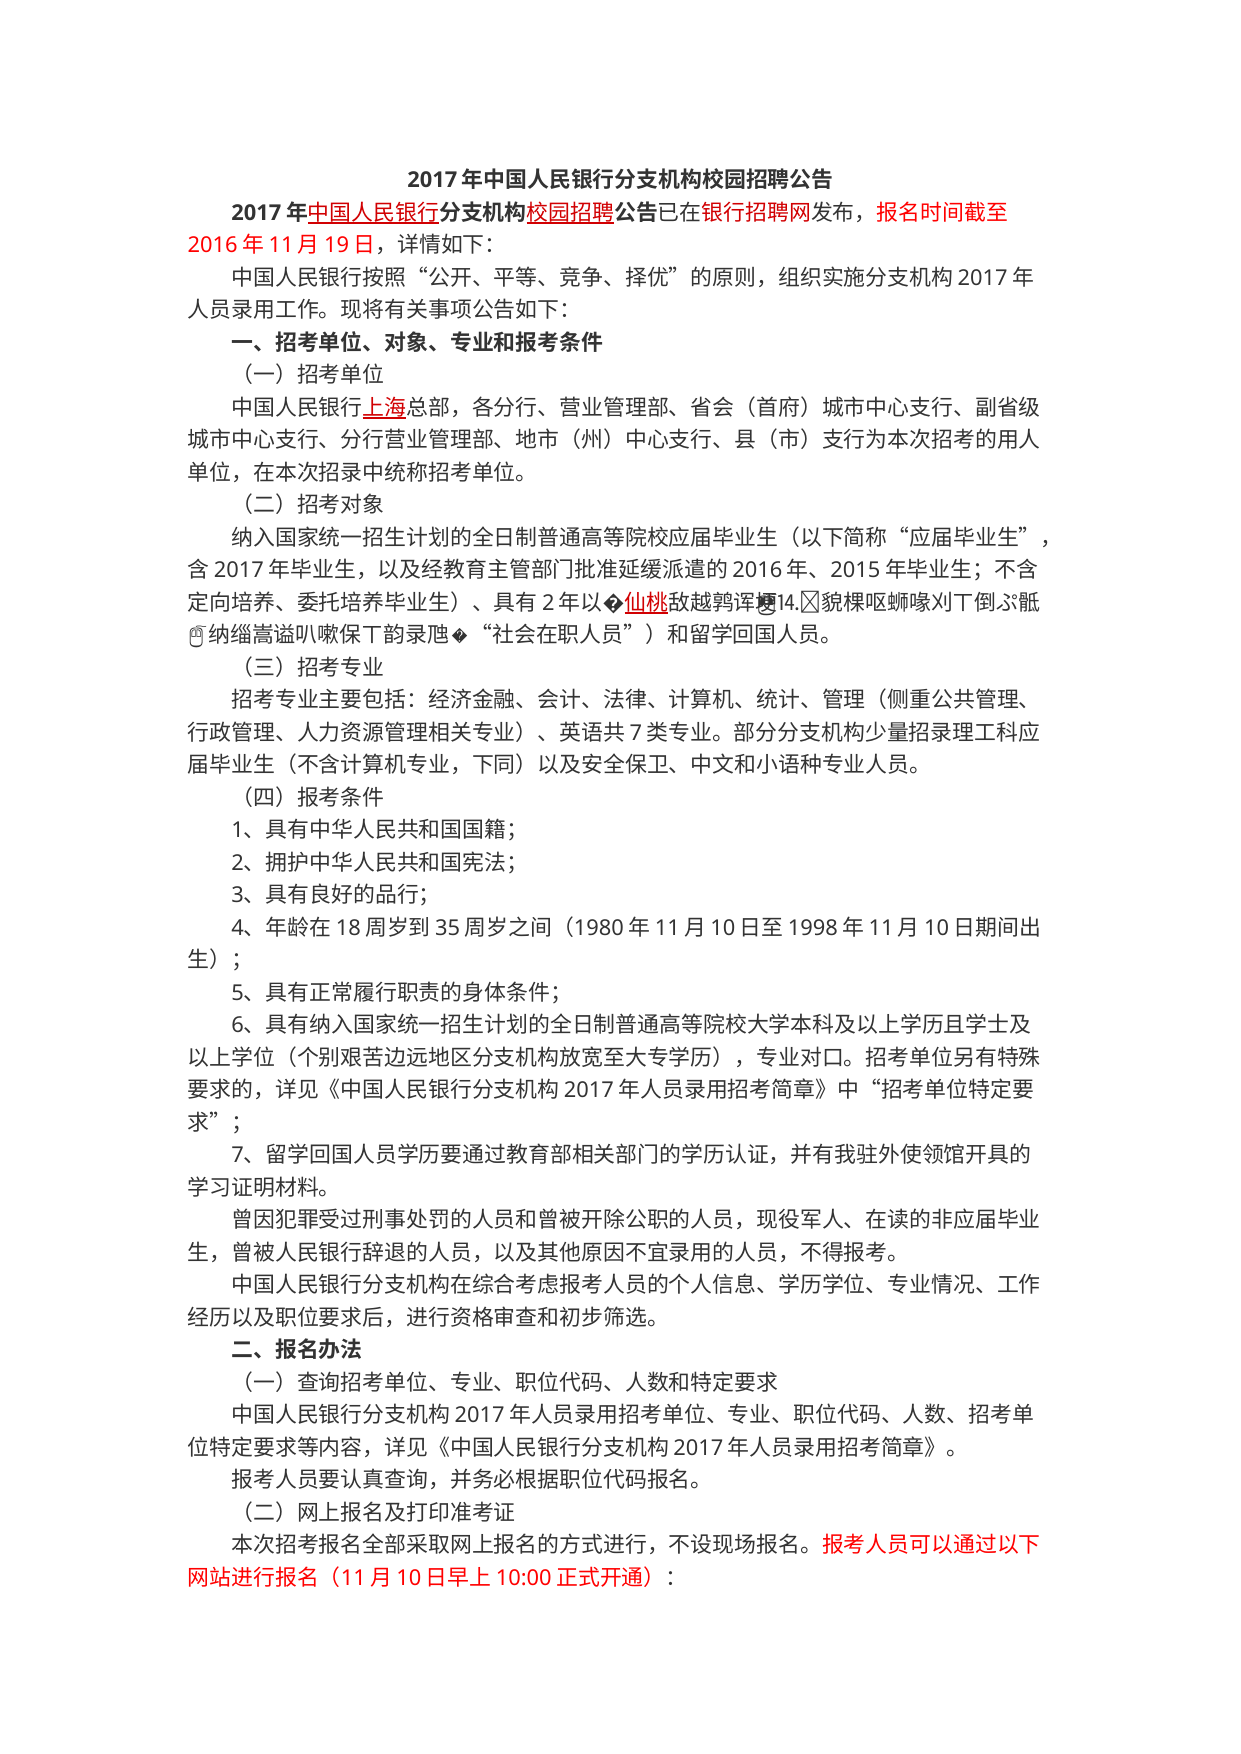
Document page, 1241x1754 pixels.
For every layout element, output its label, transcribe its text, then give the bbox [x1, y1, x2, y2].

text 中国人民银行分支机构在综合考虑报考人员的个人信息、学历学位、专业情况、工作经历以及职位要求后，进行资格审查和初步筛选。 [187, 1267, 1053, 1332]
text 2017年中国人民银行分支机构校园招聘公告 [187, 162, 1053, 194]
text 本次招考报名全部采取网上报名的方式进行，不设现场报名。报考人员可以通过以下网站进行报名（11月10日早上10:00正式开通）： [187, 1527, 1053, 1592]
text 中国人民银行分支机构2017年人员录用招考单位、专业、职位代码、人数、招考单位特定要求等内容，详见《中国人民银行分支机构2017年人员录用招考简章》。 [187, 1397, 1053, 1462]
text 中国人民银行按照“公开、平等、竞争、择优”的原则，组织实施分支机构2017年人员录用工作。现将有关事项公告如下： [187, 259, 1053, 324]
text （一）查询招考单位、专业、职位代码、人数和特定要求 [187, 1364, 1053, 1397]
text （二）网上报名及打印准考证 [187, 1494, 1053, 1527]
text 曾因犯罪受过刑事处罚的人员和曾被开除公职的人员，现役军人、在读的非应届毕业生，曾被人民银行辞退的人员，以及其他原因不宜录用的人员，不得报考。 [187, 1202, 1053, 1267]
text 报考人员要认真查询，并务必根据职位代码报名。 [187, 1462, 1053, 1494]
text 二、报名办法 [187, 1332, 1053, 1364]
text 4、年龄在18周岁到35周岁之间（1980年11月10日至1998年11月10日期间出生）； [187, 909, 1053, 974]
text （二）招考对象 [187, 487, 1053, 519]
text 5、具有正常履行职责的身体条件； [187, 974, 1053, 1007]
text 招考专业主要包括：经济金融、会计、法律、计算机、统计、管理（侧重公共管理、行政管理、人力资源管理相关专业）、英语共7类专业。部分分支机构少量招录理工科应届毕业生（不含计算机专业，下同）以及安全保卫、中文和小语种专业人员。 [187, 682, 1053, 779]
text （四）报考条件 [187, 779, 1053, 812]
text 中国人民银行上海总部，各分行、营业管理部、省会（首府）城市中心支行、副省级城市中心支行、分行营业管理部、地市（州）中心支行、县（市）支行为本次招考的用人单位，在本次招录中统称招考单位。 [187, 389, 1053, 487]
text 2017年中国人民银行分支机构校园招聘公告已在银行招聘网发布，报名时间截至2016年11月19日，详情如下： [187, 194, 1053, 259]
text 一、招考单位、对象、专业和报考条件 [187, 324, 1053, 357]
text 2、拥护中华人民共和国宪法； [187, 844, 1053, 877]
text 7、留学回国人员学历要通过教育部相关部门的学历认证，并有我驻外使领馆开具的学习证明材料。 [187, 1137, 1053, 1202]
text 纳入国家统一招生计划的全日制普通高等院校应届毕业生（以下简称“应届毕业生”，含2017年毕业生，以及经教育主管部门批准延缓派遣的2016年、2015年毕业生；不含定向培养、委托培养毕业生）、具有2年以�仙桃敌越鹑诨埂⒕貌棵呕蛳喙刈ㄒ倒ぷ骶纳缁嵩谥叭嗽保ㄒ韵录虺�“社会在职人员”）和留学回国人员。 [187, 519, 1053, 649]
text 6、具有纳入国家统一招生计划的全日制普通高等院校大学本科及以上学历且学士及以上学位（个别艰苦边远地区分支机构放宽至大专学历），专业对口。招考单位另有特殊要求的，详见《中国人民银行分支机构2017年人员录用招考简章》中“招考单位特定要求”； [187, 1007, 1053, 1137]
text 3、具有良好的品行； [187, 877, 1053, 909]
text 1、具有中华人民共和国国籍； [187, 812, 1053, 844]
text （一）招考单位 [187, 357, 1053, 389]
text （三）招考专业 [187, 649, 1053, 682]
